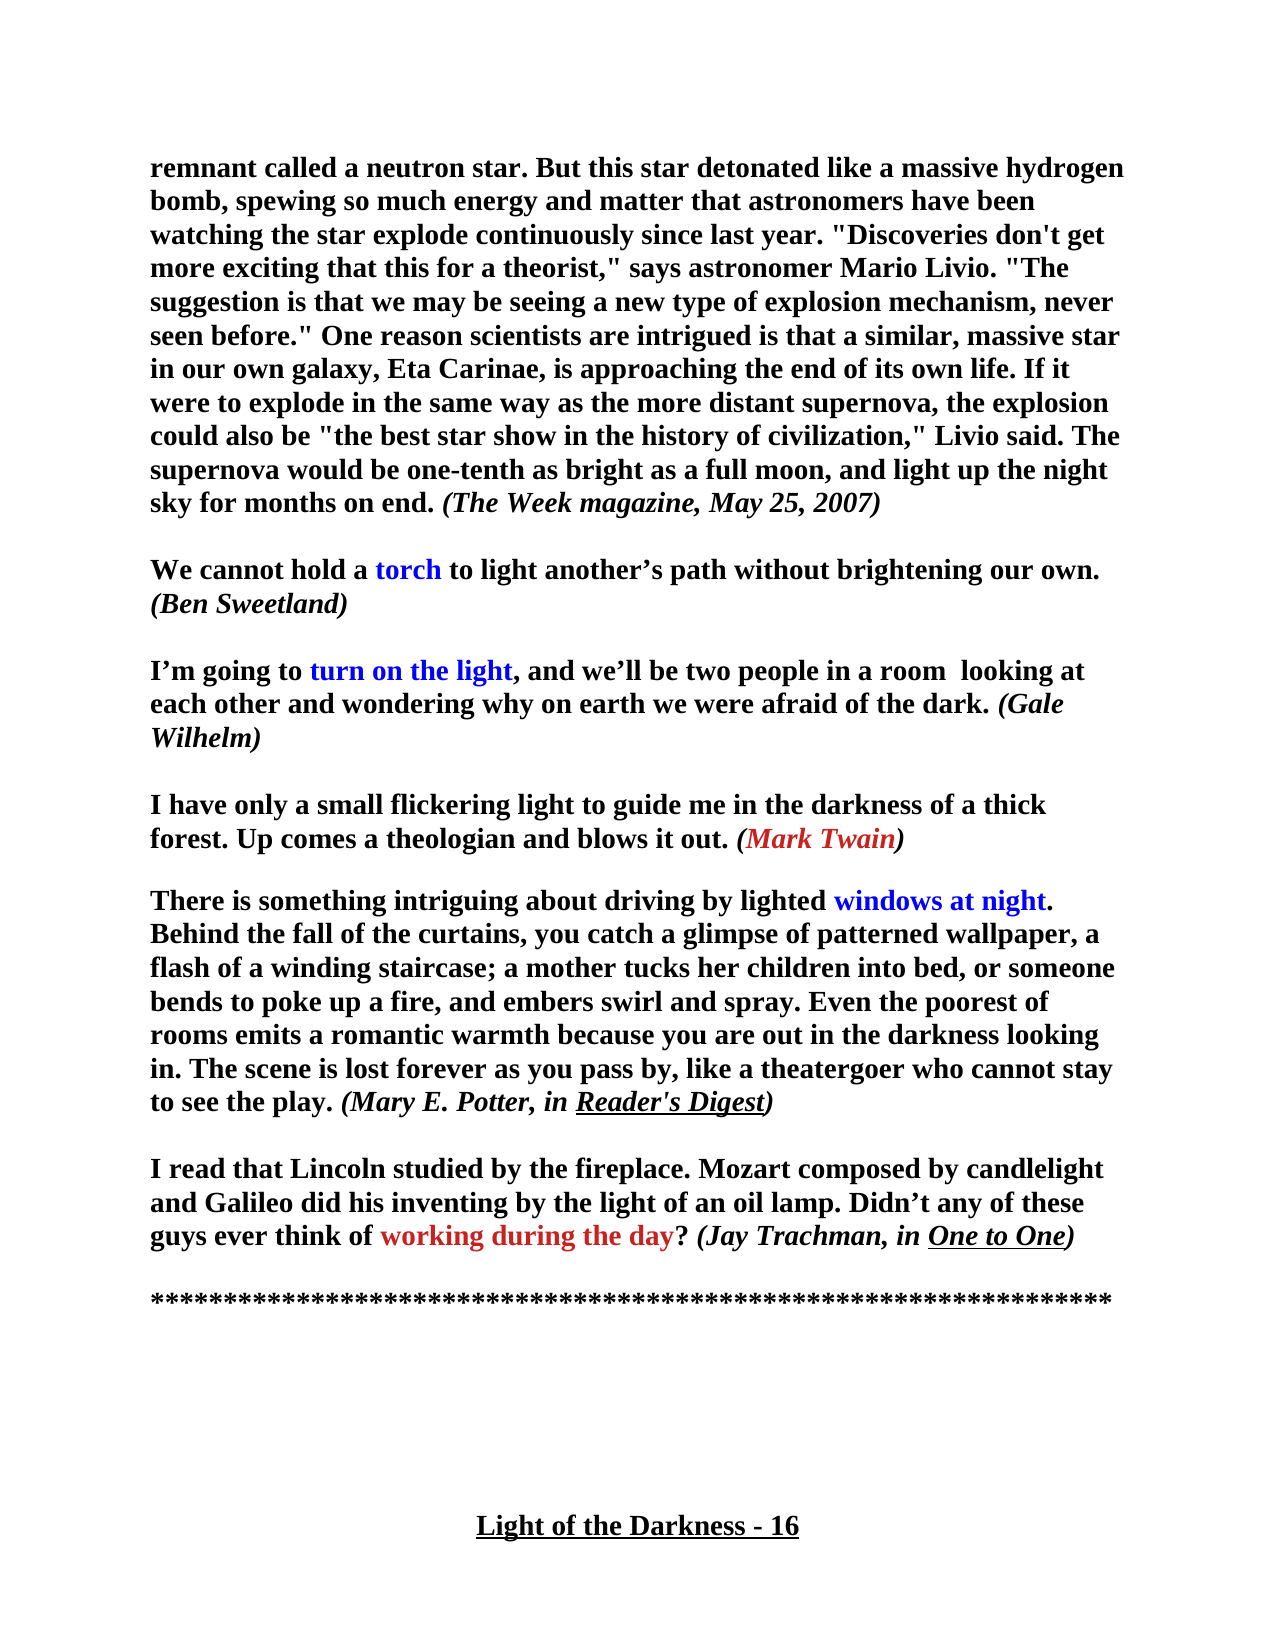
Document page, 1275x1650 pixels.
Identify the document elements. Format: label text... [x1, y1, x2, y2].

text I’m going to turn on the light, and we’ll be two people in a room looking at each other and wondering why on earth we were afraid of the dark. (Gale Wilhelm) [150, 653, 1125, 754]
text I have only a small flickering light to guide me in the darkness of a thick forest. Up comes a theologian and blows it out. (Mark Twain) [150, 787, 1125, 883]
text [150, 150, 1125, 519]
text I read that Lincoln studied by the fireplace. Mozart composed by candlelight and Galileo did his inventing by the light of an oil lamp. Didn’t any of these guys ever think of working during the day? (Jay Trachman, in One to One) [150, 1151, 1125, 1252]
text We cannot hold a torch to light another’s path without brightening our own. (Ben Sweetland) [150, 552, 1125, 619]
text There is something intriguing about driving by lighted windows at night. Behind the fall of the curtains, you catch a glimpse of patterned wallpaper, a flash of a winding staircase; a mother tucks her children into bed, or someone bends to poke up a fire, and embers swirl and spray. Even the poorest of rooms emits a romantic warmth because you are out in the darkness looking in. The scene is lost forever as you pass by, like a theatergoer who cannot stay to see the play. (Mary E. Potter, in Reader's Digest) [150, 883, 1125, 1118]
text ****************************************************************** [150, 1286, 1125, 1319]
